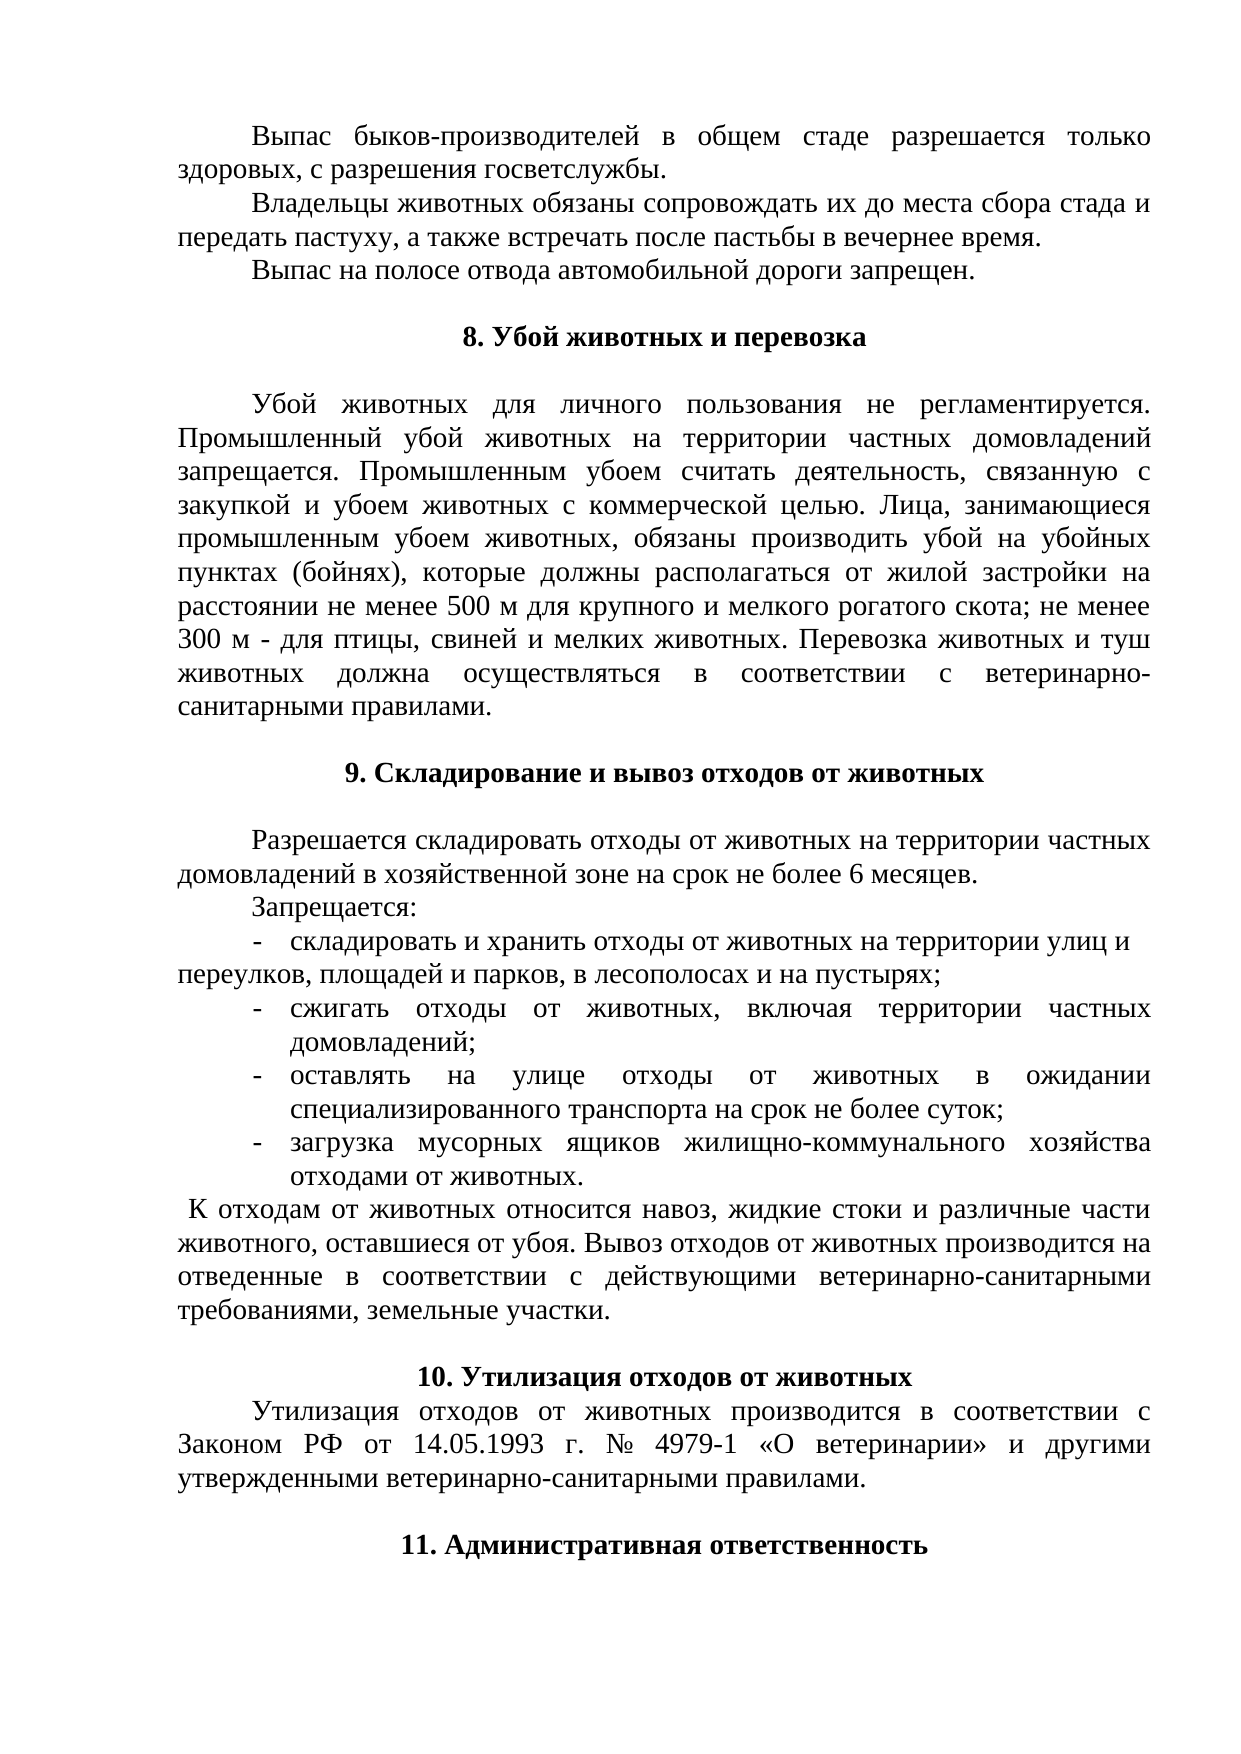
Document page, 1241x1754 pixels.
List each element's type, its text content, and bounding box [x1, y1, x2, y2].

text Разрешается складировать отходы от животных на территории частных домовладений в хозяйственной зоне на срок не более 6 месяцев. [177, 822, 1152, 889]
text Владельцы животных обязаны сопровождать их до места сбора стада и передать пастуху, а также встречать после пастьбы в вечернее время. [177, 185, 1152, 252]
text 11. Административная ответственность [177, 1527, 1152, 1560]
text Запрещается: [177, 889, 1152, 923]
list сжигать отходы от животных, включая территории частных домовладений; [252, 990, 1152, 1057]
text 10. Утилизация отходов от животных [177, 1359, 1152, 1393]
text переулков, площадей и парков, в лесополосах и на пустырях; [177, 957, 1152, 990]
text Выпас быков-производителей в общем стаде разрешается только здоровых, с разрешения госветслужбы. [177, 118, 1152, 185]
text К отходам от животных относится навоз, жидкие стоки и различные части животного, оставшиеся от убоя. Вывоз отходов от животных производится на отведенные в соответствии с действующими ветеринарно-санитарными требованиями, земельные участки. [177, 1191, 1152, 1326]
text 9. Складирование и вывоз отходов от животных [177, 755, 1152, 789]
list складировать и хранить отходы от животных на территории улиц и [252, 923, 1152, 957]
text Убой животных для личного пользования не регламентируется. Промышленный убой животных на территории частных домовладений запрещается. Промышленным убоем считать деятельность, связанную с закупкой и убоем животных с коммерческой целью. Лица, занимающиеся промышленным убоем животных, обязаны производить убой на убойных пунктах (бойнях), которые должны располагаться от жилой застройки на расстоянии не менее для крупного и мелкого рогатого скота; не менее - для птицы, свиней и мелких животных. Перевозка животных и туш животных должна осуществляться в соответствии с ветеринарно-санитарными правилами. [177, 386, 1152, 722]
text Утилизация отходов от животных производится в соответствии с Законом РФ от 14.05.1993 г. № 4979-1 «О ветеринарии» и другими утвержденными ветеринарно-санитарными правилами. [177, 1393, 1152, 1493]
text 8. Убой животных и перевозка [177, 319, 1152, 353]
list загрузка мусорных ящиков жилищно-коммунального хозяйства отходами от животных. [252, 1124, 1152, 1191]
list оставлять на улице отходы от животных в ожидании специализированного транспорта на срок не более суток; [252, 1057, 1152, 1124]
text Выпас на полосе отвода автомобильной дороги запрещен. [177, 252, 1152, 286]
